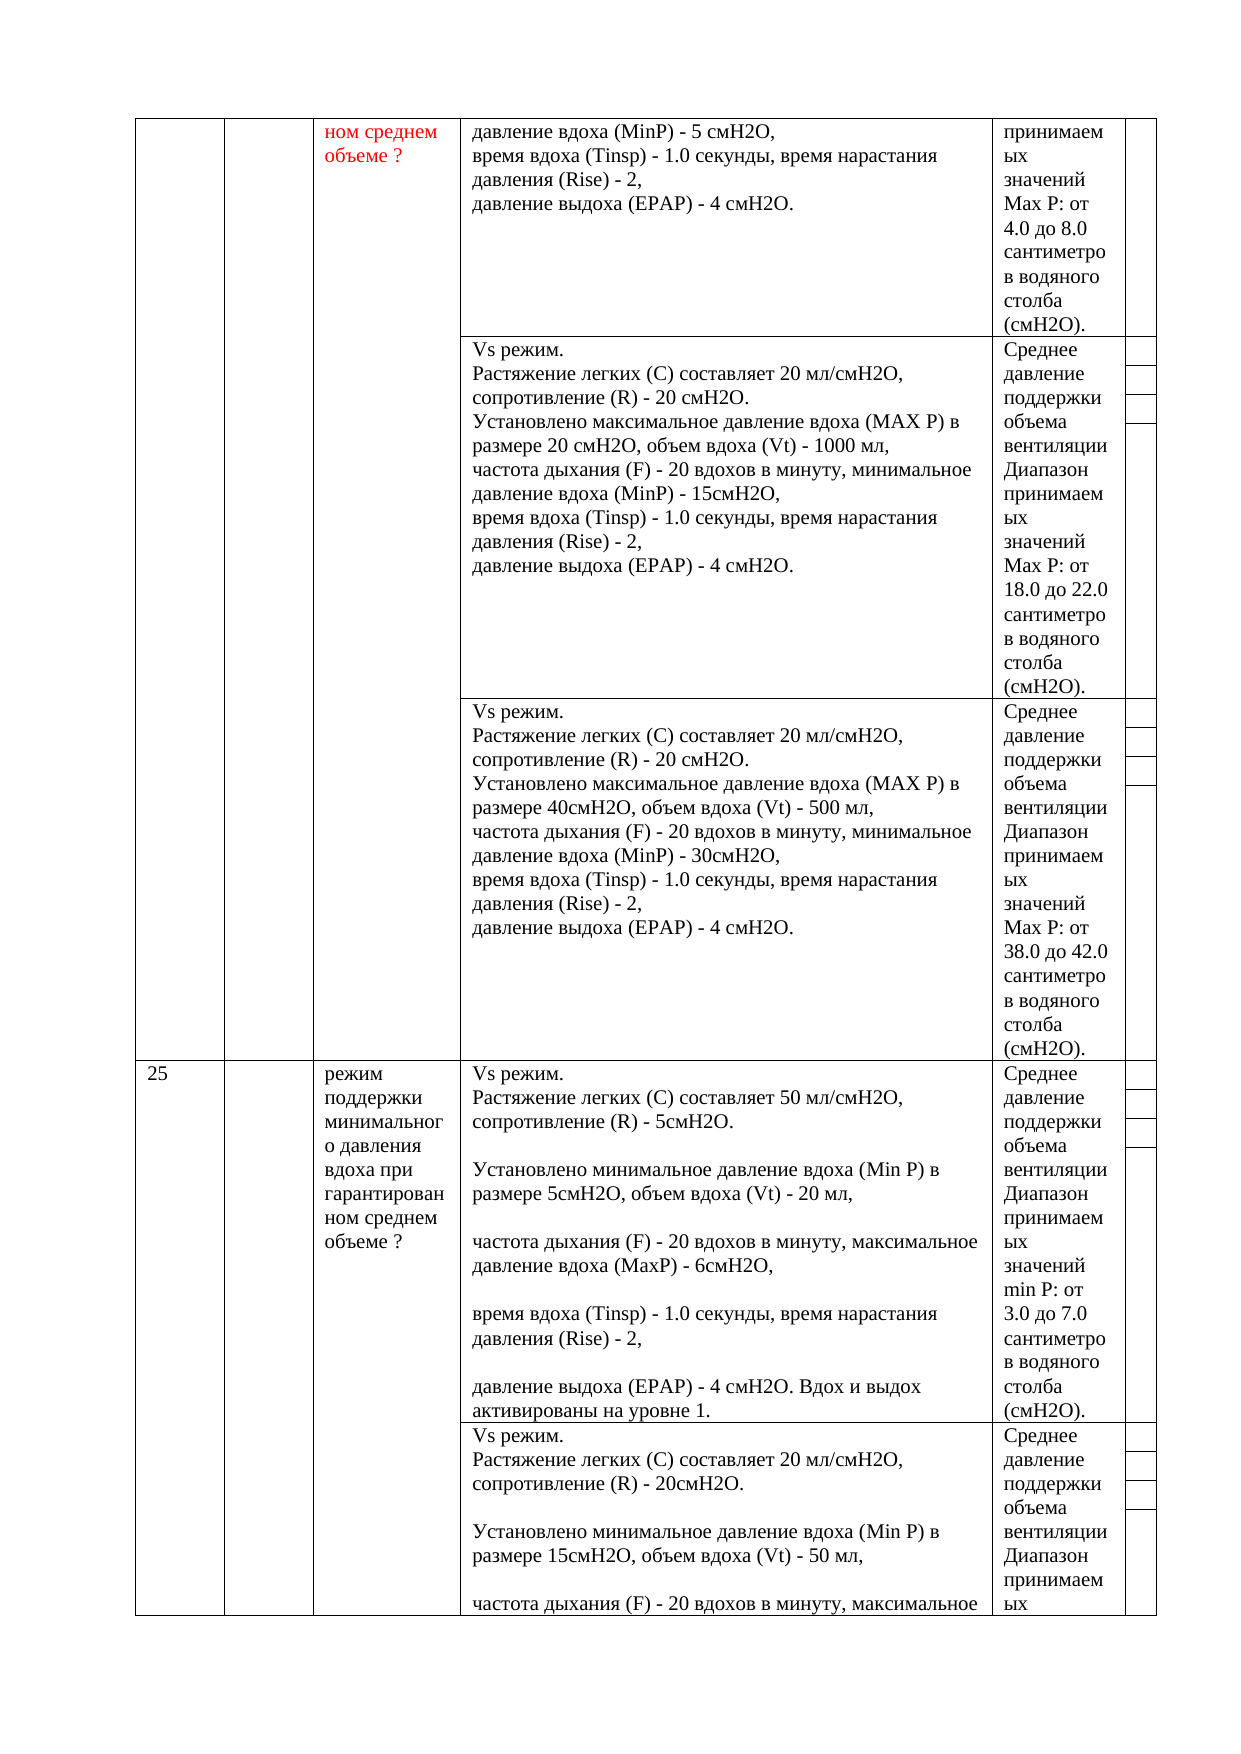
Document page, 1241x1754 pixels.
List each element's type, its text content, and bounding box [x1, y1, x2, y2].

table_cell [1126, 728, 1156, 756]
table_cell Среднее давление поддержки объема вентиляции Диапазон принимаемых значений min P: от 13.0 до 17.0 сантиметров водяного столба (смH2O). [993, 1423, 1125, 1615]
table_cell [1126, 786, 1156, 1060]
table_cell [1126, 1423, 1156, 1451]
table_cell Vs режим. Растяжение легких (C) составляет 50 мл/смH2O, сопротивление (R) - 5смH2O. Установлено минимальное давление вдоха (Min P) в размере 5смH2O, объем вдоха (Vt) - 20 мл, частота дыхания (F) - 20 вдохов в минуту, максимальное давление вдоха (MaxP) - 6смH2O, время вдоха (Tinsp) - 1.0 секунды, время нарастания давления (Rise) - 2, давление выдоха (EPAP) - 4 смH2O. Вдох и выдох активированы на уровне 1. [461, 1061, 992, 1422]
table_cell [1126, 1452, 1156, 1480]
table_cell режим поддержки минимального давления вдоха при гарантированном среднем объеме ? [314, 1061, 460, 1615]
table_cell Среднее давление поддержки объема вентиляции Диапазон принимаемых значений Max P: от 18.0 до 22.0 сантиметров водяного столба (смH2O). [993, 337, 1125, 698]
table_cell [1126, 1481, 1156, 1509]
table_cell [1126, 1090, 1156, 1118]
table_cell [1126, 1510, 1156, 1615]
table_cell [1126, 424, 1156, 698]
table_cell [1126, 119, 1156, 336]
table_cell [1126, 1148, 1156, 1422]
table_cell [1126, 337, 1156, 365]
table_cell [1126, 1061, 1156, 1089]
table_cell Среднее давление поддержки объема вентиляции Диапазон принимаемых значений min P: от 3.0 до 7.0 сантиметров водяного столба (смH2O). [993, 1061, 1125, 1422]
table_cell [1126, 1119, 1156, 1147]
table_cell Vs режим. Растяжение легких (C) составляет 20 мл/смH2O, сопротивление (R) - 20 смH2O. Установлено максимальное давление вдоха (MAX P) в размере 20 смH2O, объем вдоха (Vt) - 1000 мл, частота дыхания (F) - 20 вдохов в минуту, минимальное давление вдоха (MinP) - 15смH2O, время вдоха (Tinsp) - 1.0 секунды, время нарастания давления (Rise) - 2, давление выдоха (EPAP) - 4 смH2O. [461, 337, 992, 698]
table_cell [1126, 366, 1156, 394]
table_cell [1126, 395, 1156, 423]
table_cell Vs режим. Растяжение легких (C) составляет 20 мл/смH2O, сопротивление (R) - 20 смH2O. Установлено максимальное давление вдоха (MAX P) в размере 40смH2O, объем вдоха (Vt) - 500 мл, частота дыхания (F) - 20 вдохов в минуту, минимальное давление вдоха (MinP) - 30смH2O, время вдоха (Tinsp) - 1.0 секунды, время нарастания давления (Rise) - 2, давление выдоха (EPAP) - 4 смH2O. [461, 699, 992, 1060]
table_cell 25 [136, 1061, 224, 1615]
table_cell [1126, 757, 1156, 785]
table_cell [225, 1061, 313, 1615]
table_cell Vs режим. Растяжение легких (C) составляет 20 мл/смH2O, сопротивление (R) - 20смH2O. Установлено минимальное давление вдоха (Min P) в размере 15смH2O, объем вдоха (Vt) - 50 мл, частота дыхания (F) - 20 вдохов в минуту, максимальное давление вдоха (MaxP) - 20смH2O, время вдоха (Tinsp) - 1.0 секунды, время нарастания давления (Rise) - 2, давление выдоха (EPAP) - 4 смH2O. [461, 1423, 992, 1615]
table_cell [1126, 699, 1156, 727]
table_cell Среднее давление поддержки объема вентиляции Диапазон принимаемых значений Max P: от 38.0 до 42.0 сантиметров водяного столба (смH2O). [993, 699, 1125, 1060]
